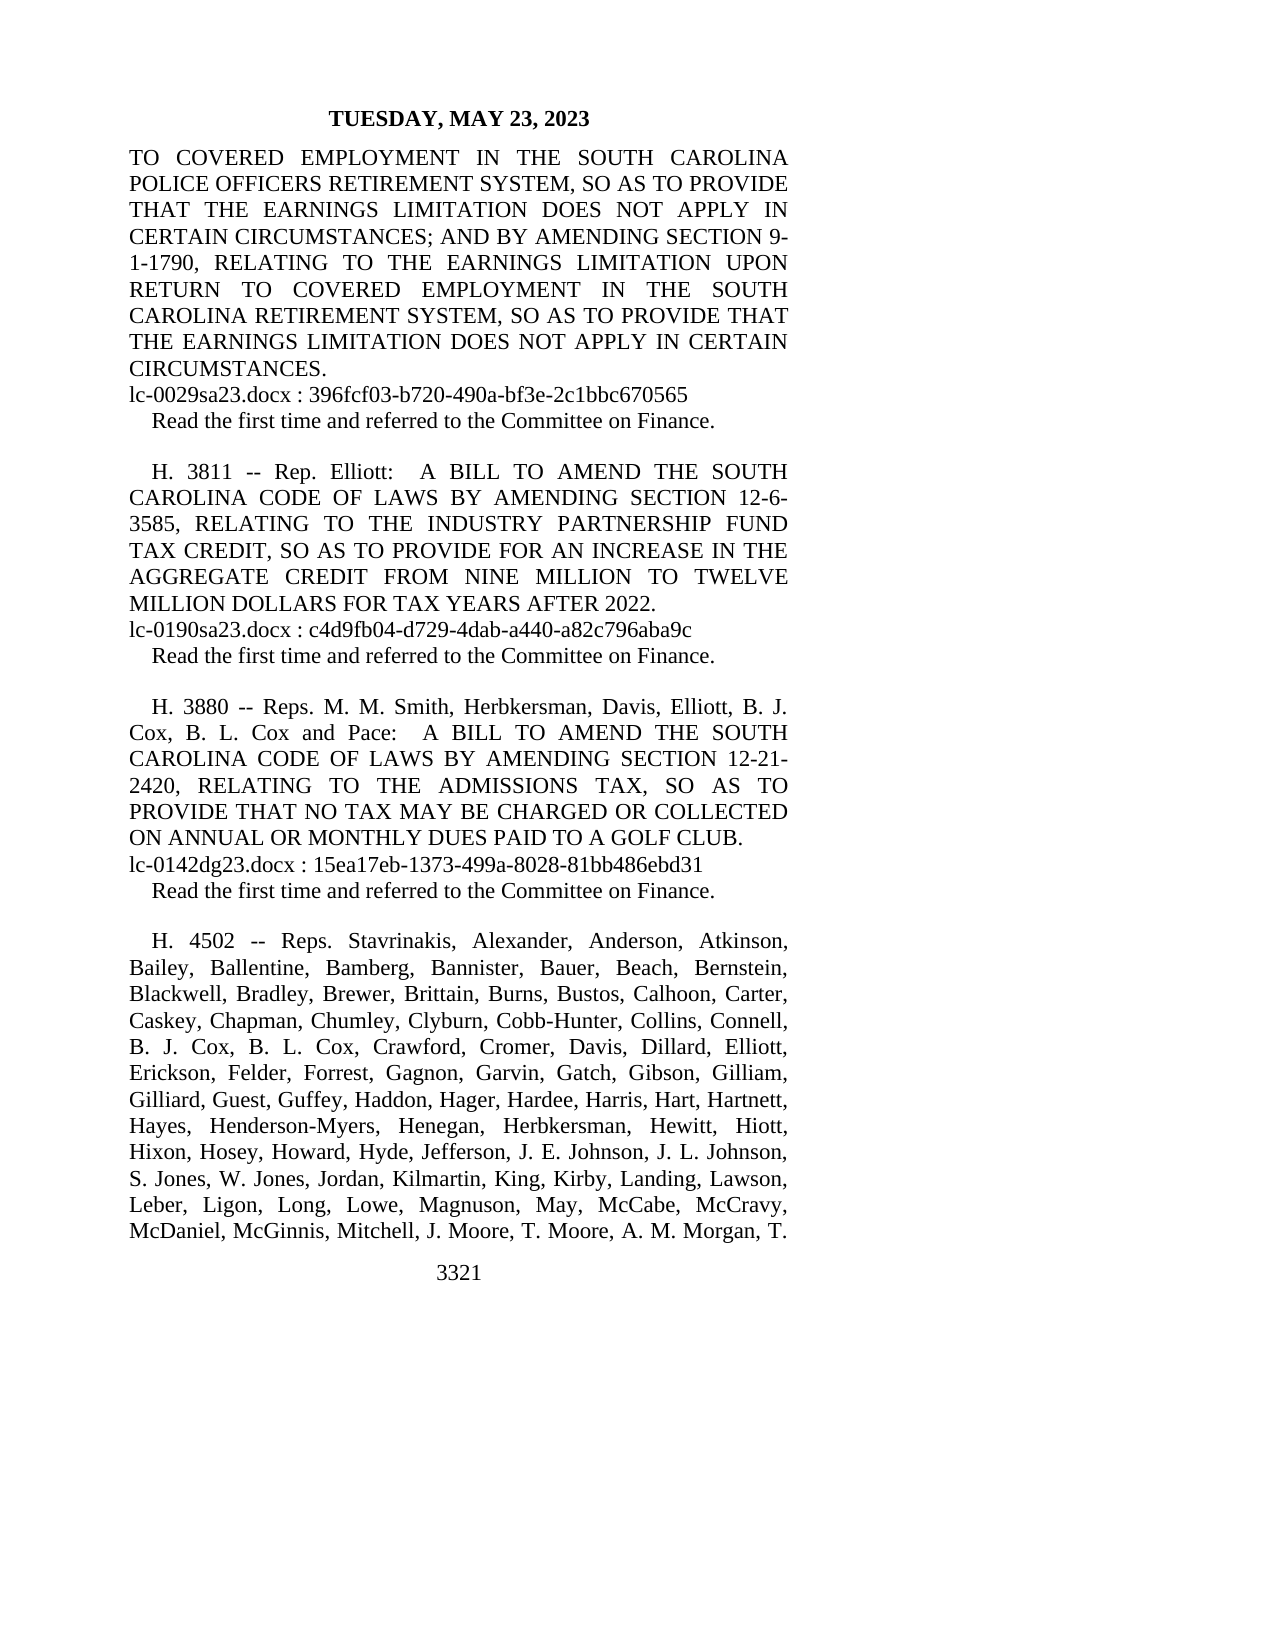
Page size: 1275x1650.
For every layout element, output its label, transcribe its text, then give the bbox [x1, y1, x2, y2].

text H. 3880 -- Reps. M. M. Smith, Herbkersman, Davis, Elliott, B. J. Cox, B. L. Cox and Pace: A BILL TO AMEND THE SOUTH CAROLINA CODE OF LAWS BY AMENDING SECTION 12-21-2420, RELATING TO THE ADMISSIONS TAX, SO AS TO PROVIDE THAT NO TAX MAY BE CHARGED OR COLLECTED ON ANNUAL OR MONTHLY DUES PAID TO A GOLF CLUB. [129, 693, 789, 851]
text Read the first time and referred to the Committee on Finance. [129, 877, 789, 903]
text lc-0190sa23.docx : c4d9fb04-d729-4dab-a440-a82c796aba9c [129, 616, 789, 642]
text Read the first time and referred to the Committee on Finance. [129, 407, 789, 434]
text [129, 144, 789, 381]
text Read the first time and referred to the Committee on Finance. [129, 642, 789, 669]
text lc-0029sa23.docx : 396fcf03-b720-490a-bf3e-2c1bbc670565 [129, 381, 789, 407]
text lc-0142dg23.docx : 15ea17eb-1373-499a-8028-81bb486ebd31 [129, 851, 789, 877]
text H. 3811 -- Rep. Elliott: A BILL TO AMEND THE SOUTH CAROLINA CODE OF LAWS BY AMENDING SECTION 12-6-3585, RELATING TO THE INDUSTRY PARTNERSHIP FUND TAX CREDIT, SO AS TO PROVIDE FOR AN INCREASE IN THE AGGREGATE CREDIT FROM NINE MILLION TO TWELVE MILLION DOLLARS FOR TAX YEARS AFTER 2022. [129, 458, 789, 616]
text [129, 928, 789, 1244]
